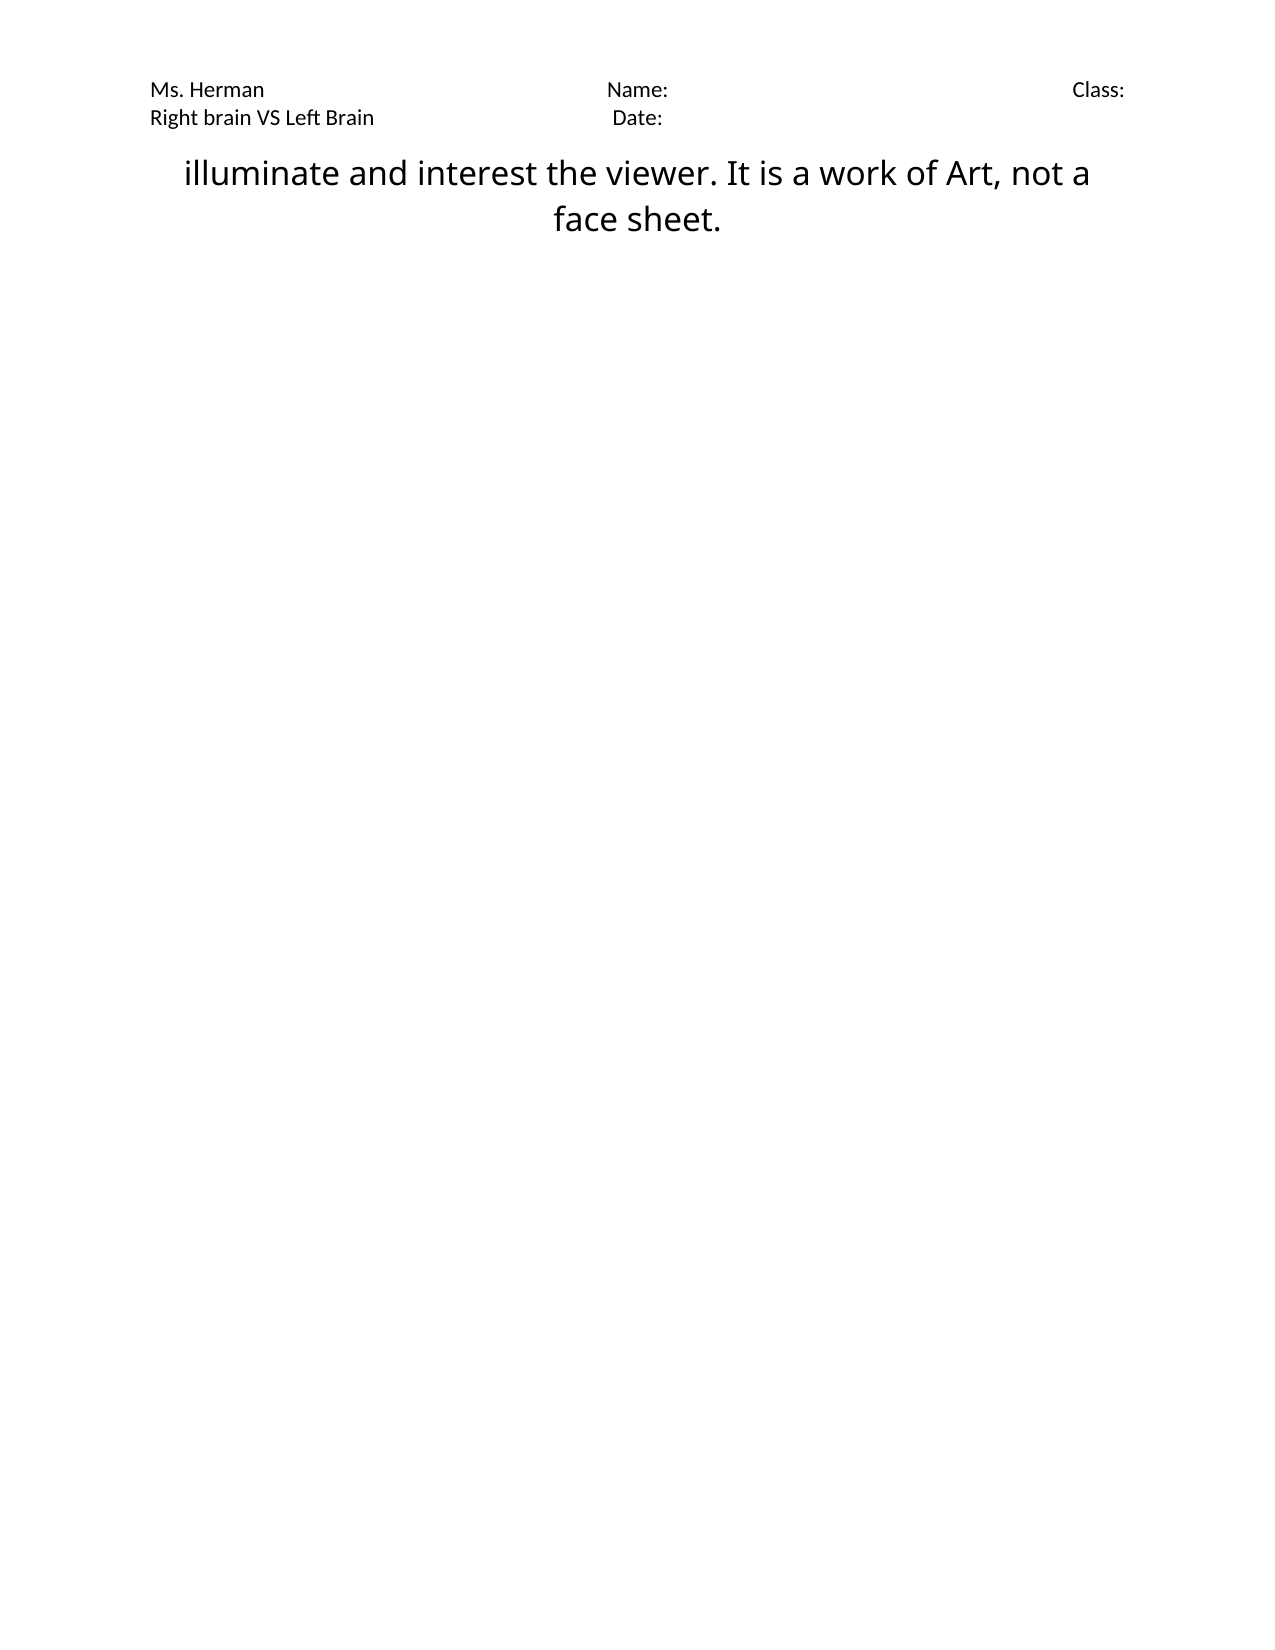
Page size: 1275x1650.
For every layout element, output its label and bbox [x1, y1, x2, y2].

text [150, 150, 1125, 241]
